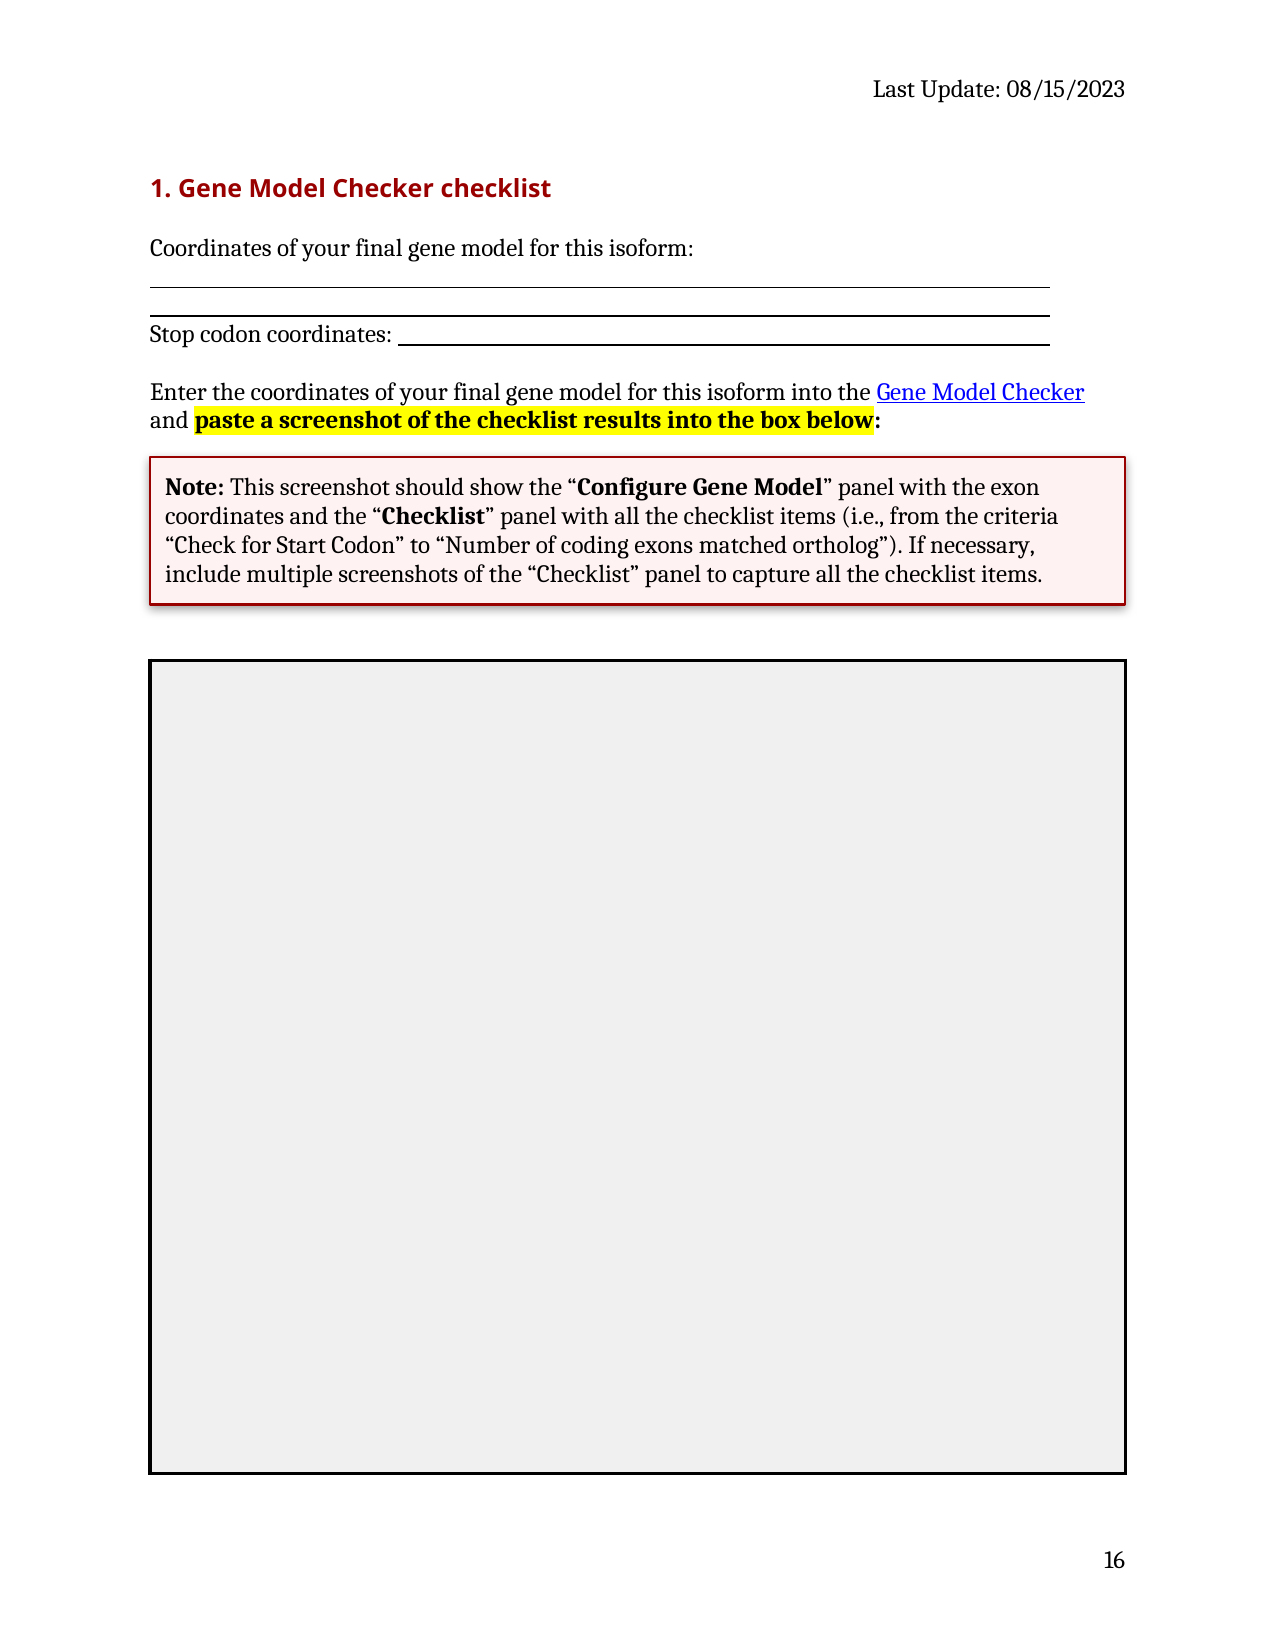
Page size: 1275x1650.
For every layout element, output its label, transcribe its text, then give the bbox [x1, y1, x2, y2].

text Enter the coordinates of your final gene model for this isoform into the Gene Model Checker and paste a screenshot of the checklist results into the box below: [150, 377, 1125, 435]
table_header [152, 662, 1124, 1472]
subtitle 1. Gene Model Checker checklist [150, 171, 1125, 205]
text Coordinates of your final gene model for this isoform: [150, 234, 1125, 262]
text Stop codon coordinates: [150, 320, 1125, 349]
